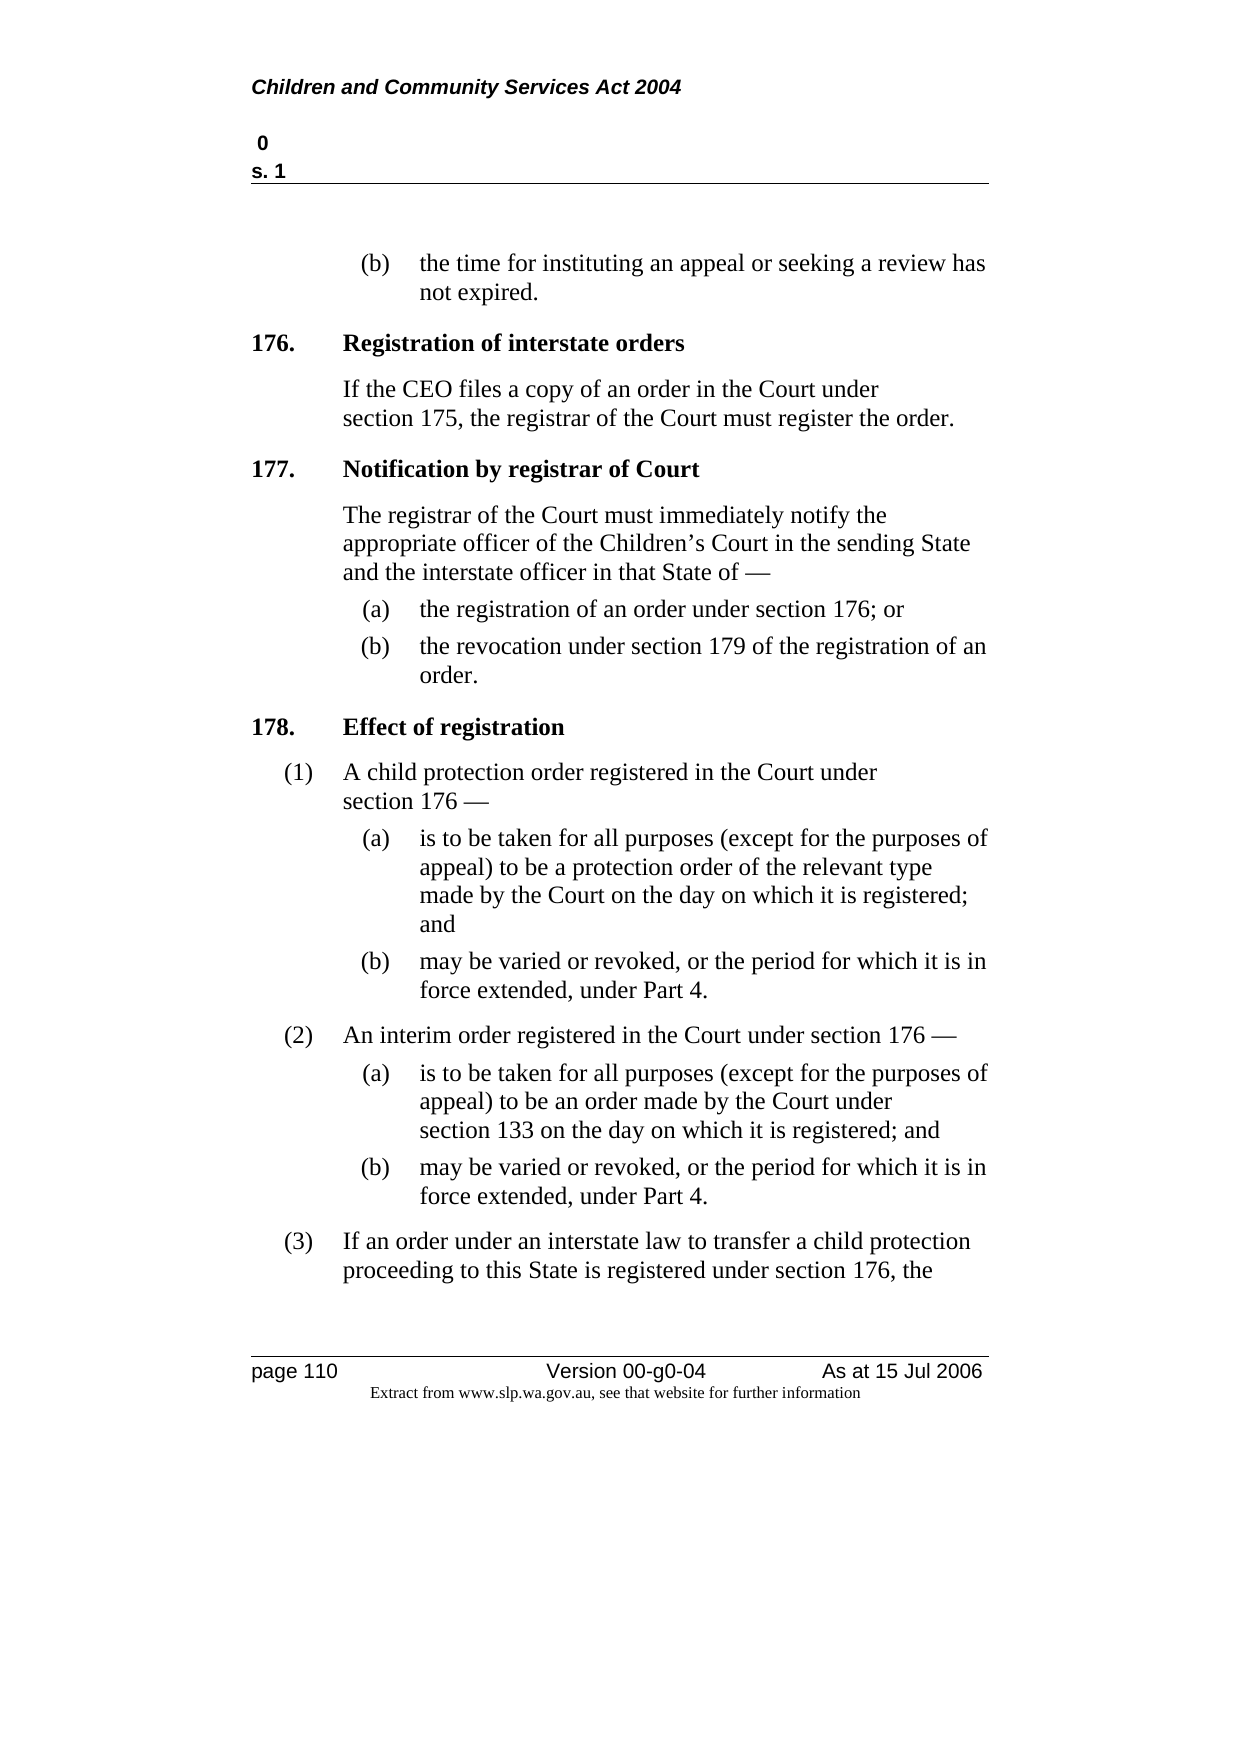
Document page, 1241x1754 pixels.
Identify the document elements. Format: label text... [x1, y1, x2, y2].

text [251, 1226, 989, 1284]
text (b) may be varied or revoked, or the period for which it is in force extended, under Part 4. [251, 946, 989, 1004]
subtitle 176. Registration of interstate orders [251, 328, 989, 357]
text (a) is to be taken for all purposes (except for the purposes of appeal) to be an order made by the Court under section 133 on the day on which it is registered; and [251, 1058, 989, 1144]
text (a) the registration of an order under section 176; or [251, 594, 989, 623]
text (a) is to be taken for all purposes (except for the purposes of appeal) to be a protection order of the relevant type made by the Court on the day on which it is registered; and [251, 823, 989, 938]
text (b) the revocation under section 179 of the registration of an order. [251, 631, 989, 689]
text (1) A child protection order registered in the Court under section 176 — [251, 757, 989, 815]
text The registrar of the Court must immediately notify the appropriate officer of the Children’s Court in the sending State and the interstate officer in that State of — [251, 500, 989, 586]
subtitle 178. Effect of registration [251, 712, 989, 741]
text (b) the time for instituting an appeal or seeking a review has not expired. [251, 248, 989, 306]
subtitle 177. Notification by registrar of Court [251, 454, 989, 483]
text (b) may be varied or revoked, or the period for which it is in force extended, under Part 4. [251, 1152, 989, 1210]
text If the CEO files a copy of an order in the Court under section 175, the registrar of the Court must register the order. [251, 374, 989, 431]
text (2) An interim order registered in the Court under section 176 — [251, 1021, 989, 1049]
